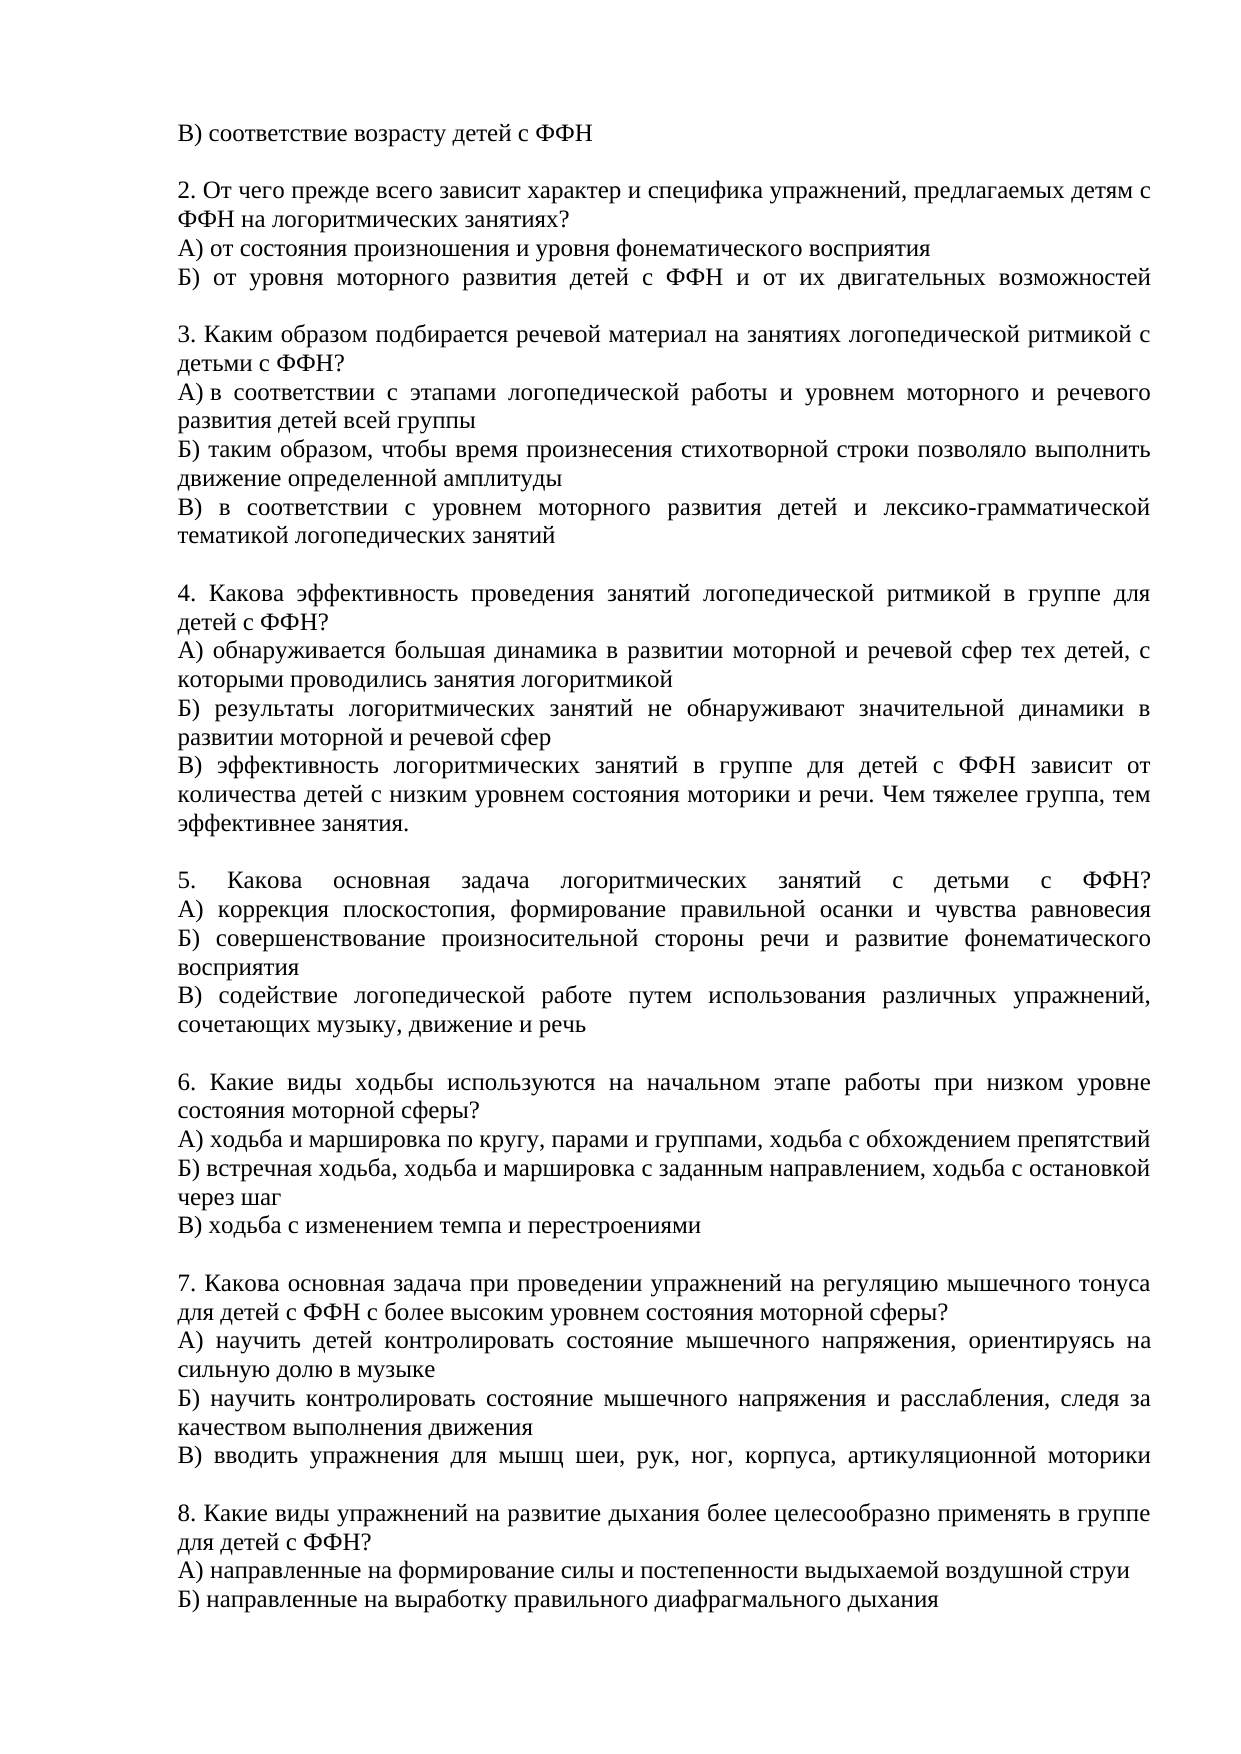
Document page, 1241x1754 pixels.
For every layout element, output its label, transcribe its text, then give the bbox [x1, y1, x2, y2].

text Б) результаты логоритмических занятий не обнаруживают значительной динамики в развитии моторной и речевой сфер [177, 693, 1152, 751]
text Б) таким образом, чтобы время произнесения стихотворной строки позволяло выполнить движение определенной амплитуды [177, 434, 1152, 492]
text В) вводить упражнения для мышц шеи, рук, ног, корпуса, артикуляционной моторики 8. Какие виды упражнений на развитие дыхания более целесообразно применять в группе для детей с ФФН? [177, 1441, 1152, 1556]
text В) эффективность логоритмических занятий в группе для детей с ФФН зависит от количества детей с низким уровнем состояния моторики и речи. Чем тяжелее группа, тем эффективнее занятия. [177, 751, 1152, 837]
text Б) направленные на выработку правильного диафрагмального дыхания [177, 1584, 1152, 1613]
text 4. Какова эффективность проведения занятий логопедической ритмикой в группе для детей с ФФН? [177, 549, 1152, 636]
text В) ходьба с изменением темпа и перестроениями [177, 1211, 1152, 1239]
text Б) от уровня моторного развития детей с ФФН и от их двигательных возможностей 3. Каким образом подбирается речевой материал на занятиях логопедической ритмикой с детьми с ФФН? [177, 262, 1152, 377]
text А) направленные на формирование силы и постепенности выдыхаемой воздушной струи [177, 1556, 1152, 1584]
text А) ходьба и маршировка по кругу, парами и группами, ходьба с обхождением препятствий Б) встречная ходьба, ходьба и маршировка с заданным направлением, ходьба с остановкой через шаг [177, 1124, 1152, 1211]
text В) содействие логопедической работе путем использования различных упражнений, сочетающих музыку, движение и речь [177, 981, 1152, 1038]
text В) в соответствии с уровнем моторного развития детей и лексико-грамматической тематикой логопедических занятий [177, 492, 1152, 549]
text 5. Какова основная задача логоритмических занятий с детьми с ФФН? А) коррекция плоскостопия, формирование правильной осанки и чувства равновесия Б) совершенствование произносительной стороны речи и развитие фонематического восприятия [177, 837, 1152, 981]
text Б) научить контролировать состояние мышечного напряжения и расслабления, следя за качеством выполнения движения [177, 1383, 1152, 1441]
text В) соответствие возрасту детей с ФФН [177, 118, 1152, 147]
text 7. Какова основная задача при проведении упражнений на регуляцию мышечного тонуса для детей с ФФН с более высоким уровнем состояния моторной сферы? [177, 1239, 1152, 1326]
text А) научить детей контролировать состояние мышечного напряжения, ориентируясь на сильную долю в музыке [177, 1326, 1152, 1383]
text А) обнаруживается большая динамика в развитии моторной и речевой сфер тех детей, с которыми проводились занятия логоритмикой [177, 636, 1152, 693]
text 6. Какие виды ходьбы используются на начальном этапе работы при низком уровне состояния моторной сферы? [177, 1038, 1152, 1124]
text А) от состояния произношения и уровня фонематического восприятия [177, 233, 1152, 262]
text 2. От чего прежде всего зависит характер и специфика упражнений, предлагаемых детям с ФФН на логоритмических занятиях? [177, 147, 1152, 233]
text А) в соответствии с этапами логопедической работы и уровнем моторного и речевого развития детей всей группы [177, 377, 1152, 434]
